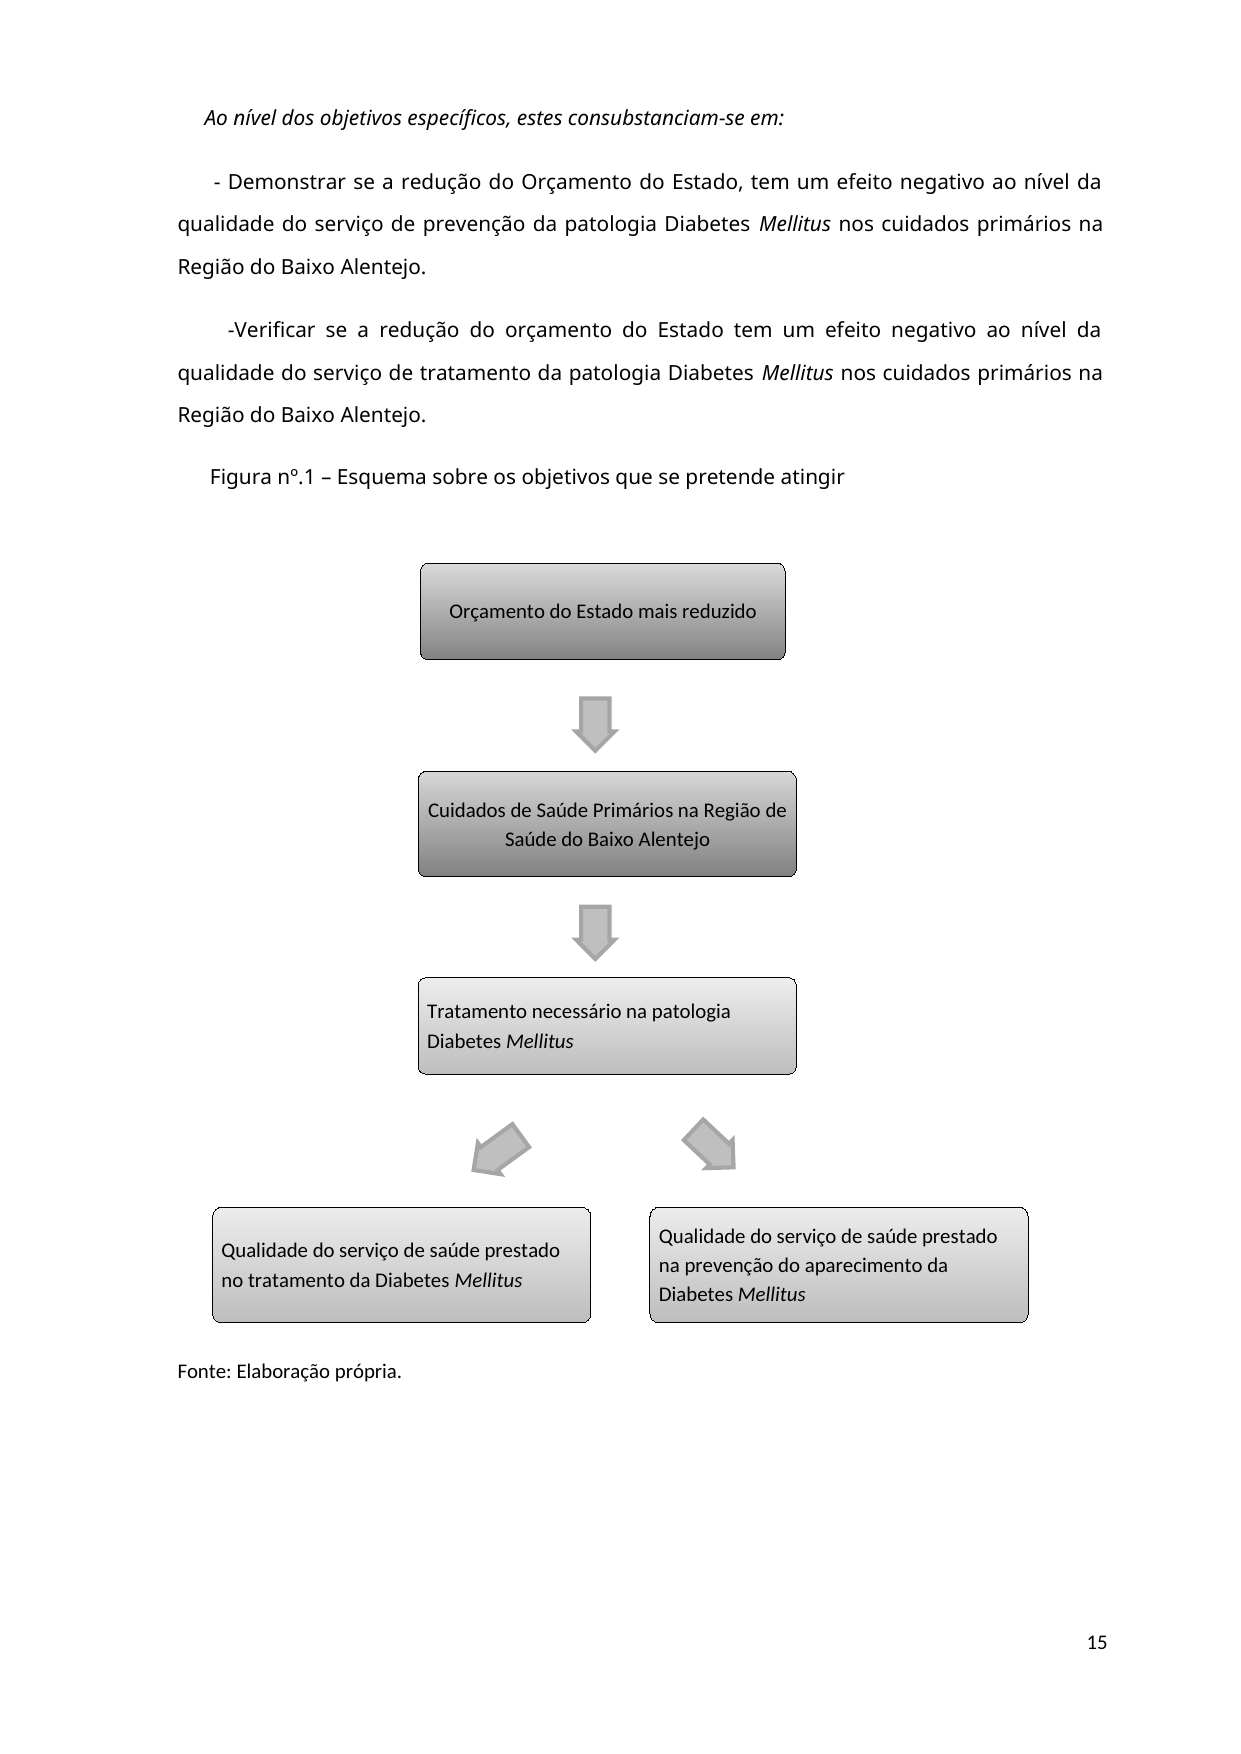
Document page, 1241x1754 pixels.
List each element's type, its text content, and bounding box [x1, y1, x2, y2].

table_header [166, 103, 1115, 462]
text Figura nº.1 – Esquema sobre os objetivos que se pretende atingir [177, 462, 1107, 490]
text Fonte: Elaboração própria. [177, 1358, 1107, 1384]
